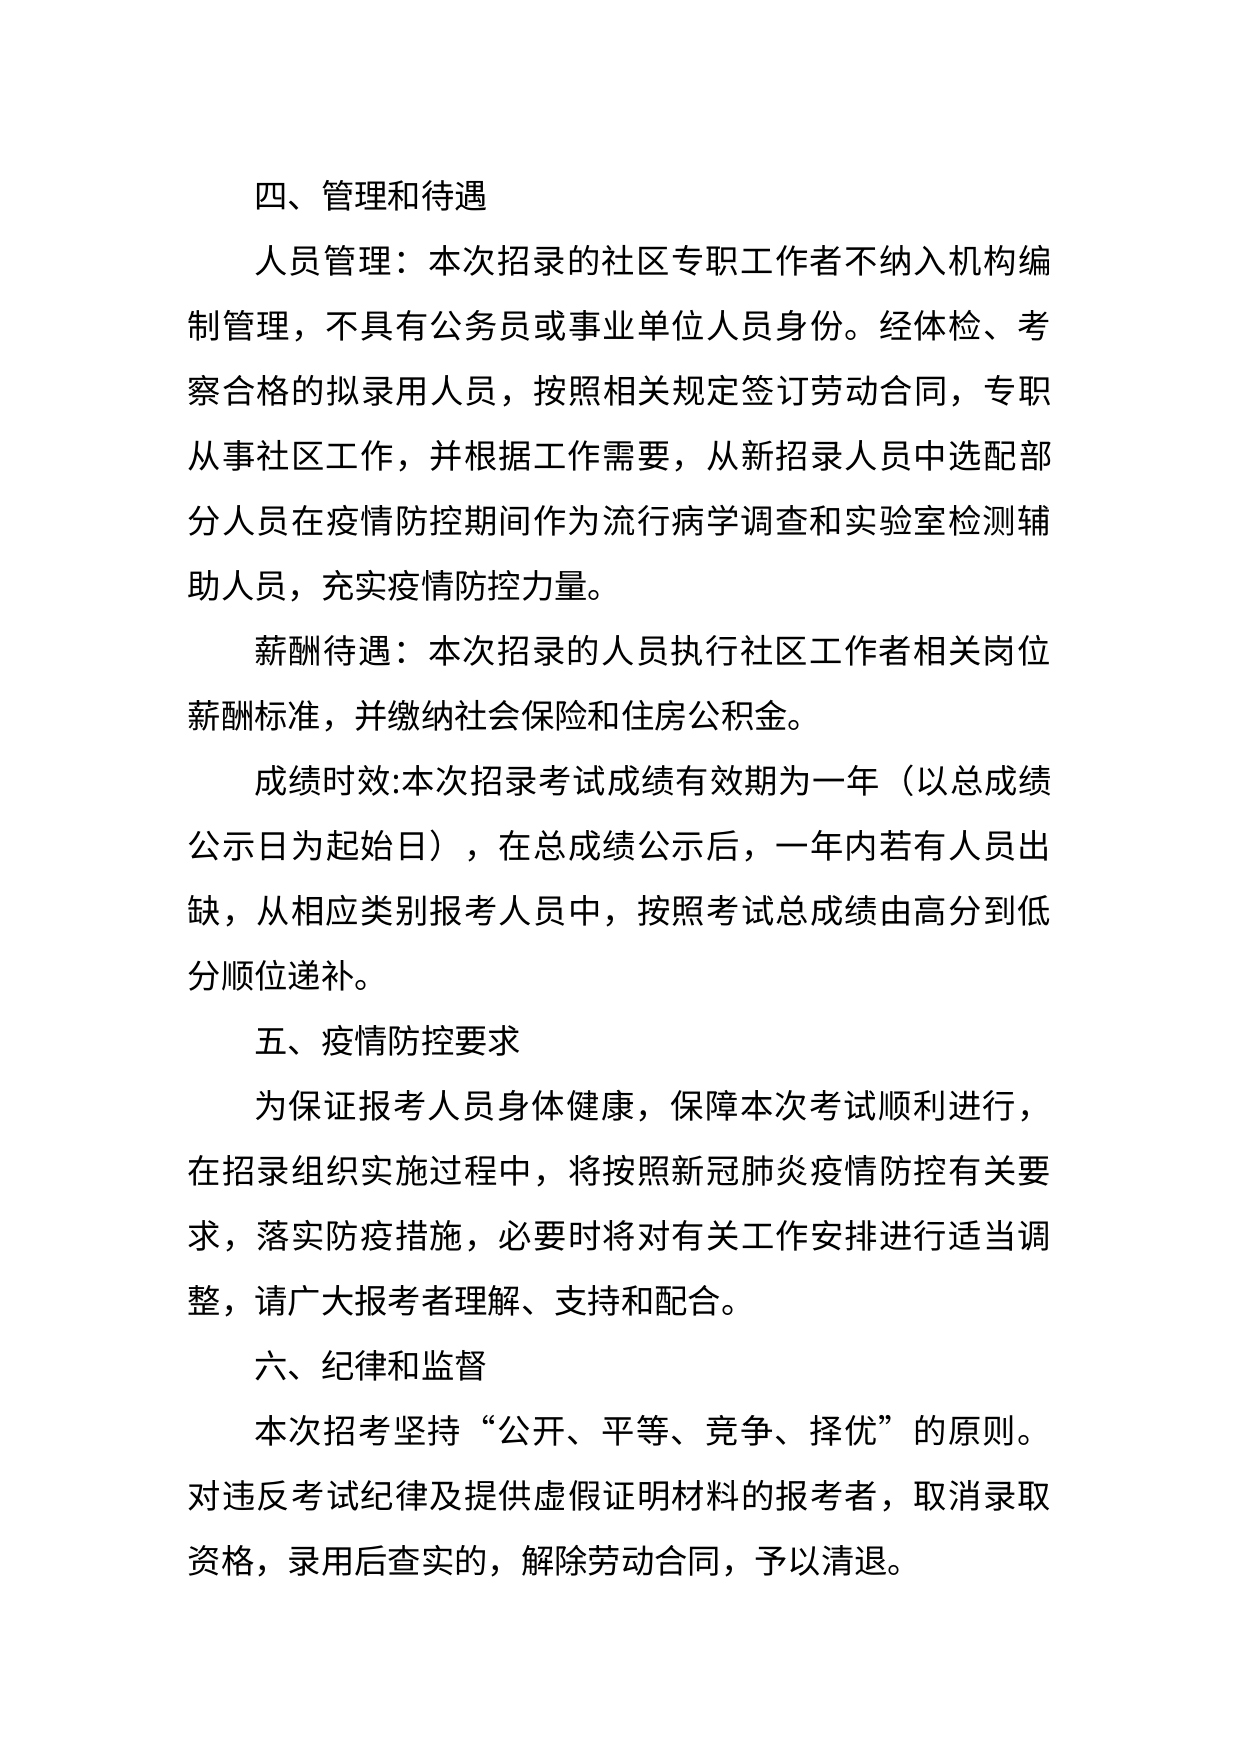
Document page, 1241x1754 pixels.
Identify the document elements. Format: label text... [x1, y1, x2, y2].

text 成绩时效:本次招录考试成绩有效期为一年（以总成绩公示日为起始日），在总成绩公示后，一年内若有人员出缺，从相应类别报考人员中，按照考试总成绩由高分到低分顺位递补。 [187, 747, 1053, 1007]
text 五、疫情防控要求 [187, 1007, 1053, 1072]
text 人员管理：本次招录的社区专职工作者不纳入机构编制管理，不具有公务员或事业单位人员身份。经体检、考察合格的拟录用人员，按照相关规定签订劳动合同，专职从事社区工作，并根据工作需要，从新招录人员中选配部分人员在疫情防控期间作为流行病学调查和实验室检测辅助人员，充实疫情防控力量。 [187, 227, 1053, 617]
text 为保证报考人员身体健康，保障本次考试顺利进行，在招录组织实施过程中，将按照新冠肺炎疫情防控有关要求，落实防疫措施，必要时将对有关工作安排进行适当调整，请广大报考者理解、支持和配合。 [187, 1072, 1053, 1332]
text 六、纪律和监督 [187, 1332, 1053, 1397]
text 四、管理和待遇 [187, 162, 1053, 227]
text 本次招考坚持“公开、平等、竞争、择优”的原则。对违反考试纪律及提供虚假证明材料的报考者，取消录取资格，录用后查实的，解除劳动合同，予以清退。 [187, 1397, 1053, 1592]
text 薪酬待遇：本次招录的人员执行社区工作者相关岗位薪酬标准，并缴纳社会保险和住房公积金。 [187, 617, 1053, 747]
